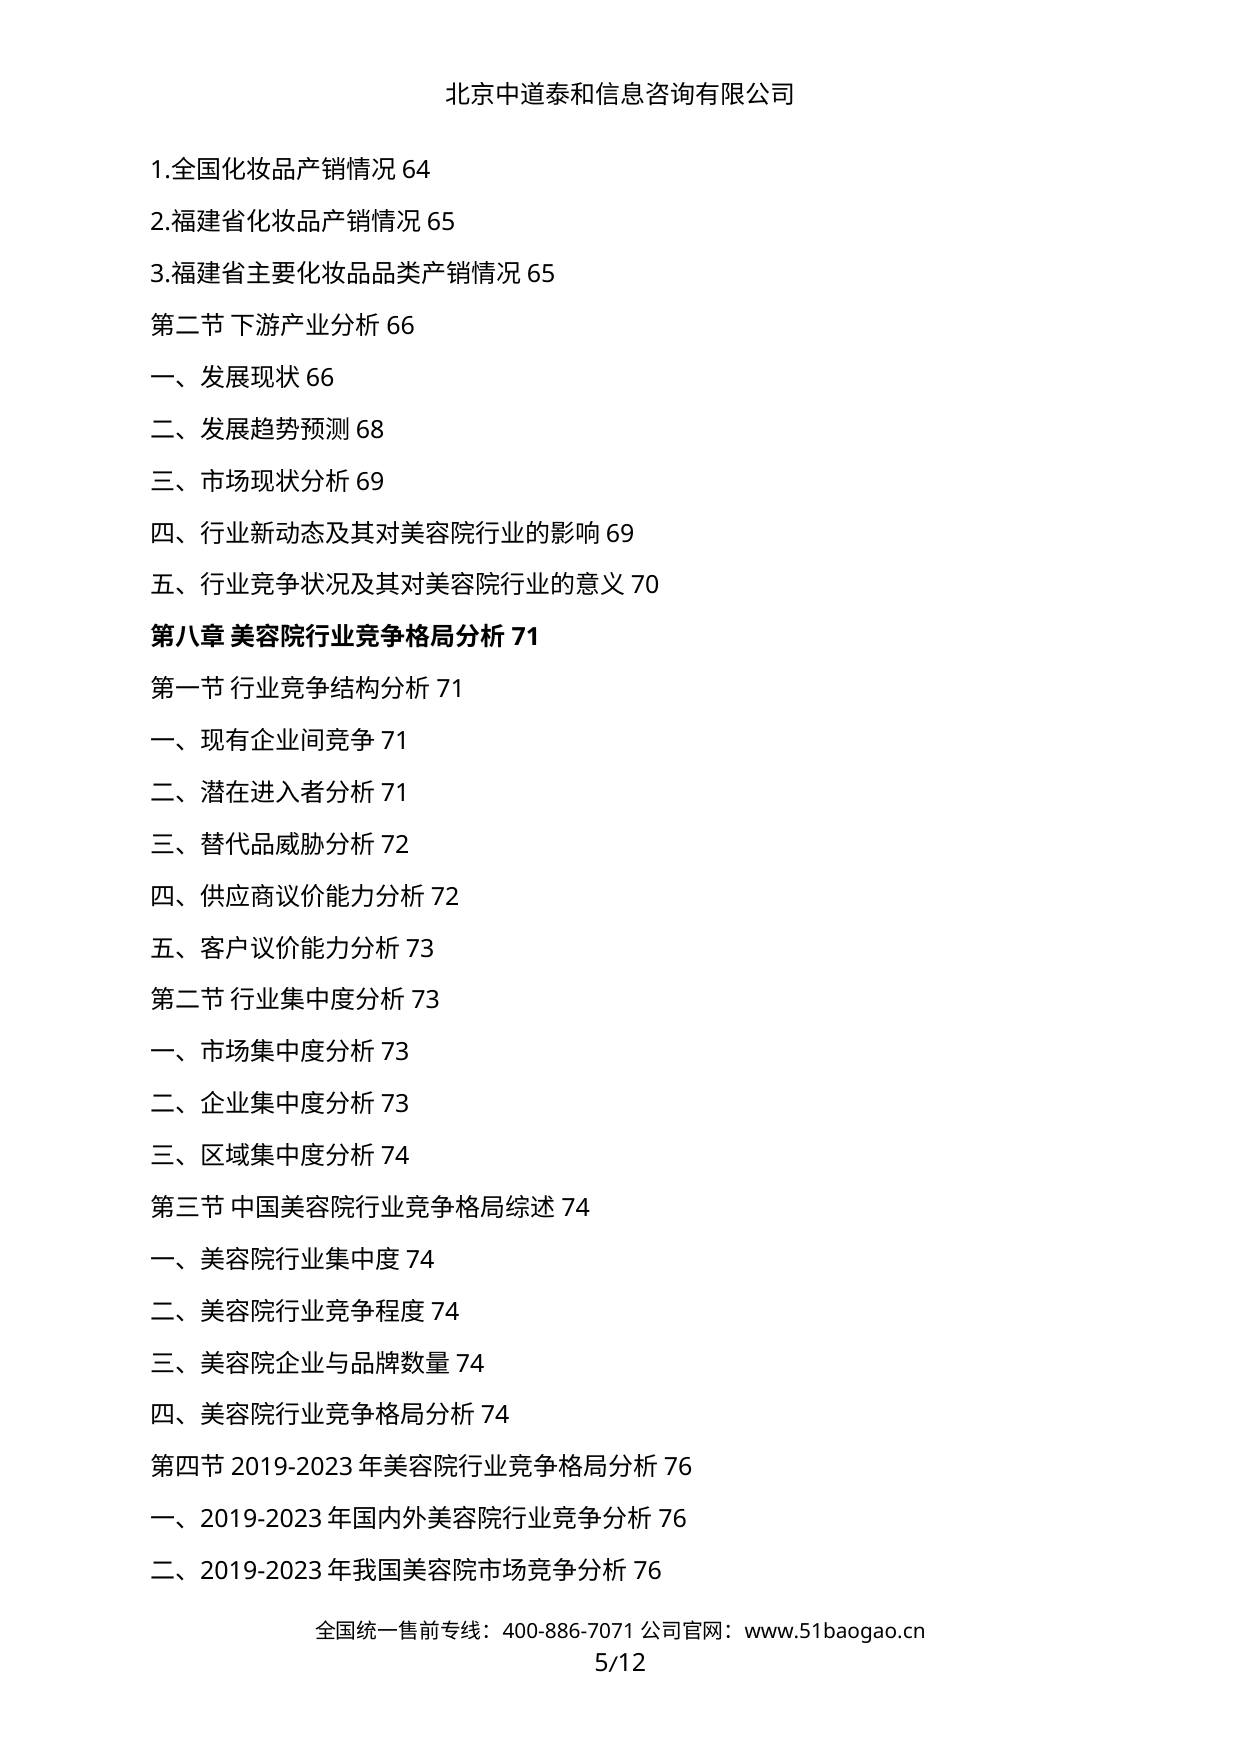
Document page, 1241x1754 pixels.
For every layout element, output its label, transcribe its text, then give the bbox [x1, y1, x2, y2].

text 第八章 美容院行业竞争格局分析 71 [150, 617, 1090, 653]
text 2.福建省化妆品产销情况 65 [150, 202, 1090, 238]
text 四、美容院行业竞争格局分析 74 [150, 1395, 1090, 1431]
text 三、区域集中度分析 74 [150, 1136, 1090, 1172]
text 第四节 2019-2023年美容院行业竞争格局分析 76 [150, 1447, 1090, 1483]
text 四、供应商议价能力分析 72 [150, 876, 1090, 912]
text 第二节 行业集中度分析 73 [150, 980, 1090, 1016]
text 二、潜在进入者分析 71 [150, 772, 1090, 809]
text 3.福建省主要化妆品品类产销情况 65 [150, 254, 1090, 290]
text 二、2019-2023年我国美容院市场竞争分析 76 [150, 1551, 1090, 1587]
text 二、企业集中度分析 73 [150, 1084, 1090, 1120]
text 一、2019-2023年国内外美容院行业竞争分析 76 [150, 1499, 1090, 1535]
text 二、美容院行业竞争程度 74 [150, 1291, 1090, 1327]
text 第二节 下游产业分析 66 [150, 306, 1090, 342]
text 二、发展趋势预测 68 [150, 409, 1090, 446]
text 第三节 中国美容院行业竞争格局综述 74 [150, 1187, 1090, 1224]
text 1.全国化妆品产销情况 64 [150, 150, 1090, 186]
text 一、市场集中度分析 73 [150, 1032, 1090, 1068]
text 五、行业竞争状况及其对美容院行业的意义 70 [150, 565, 1090, 601]
text 三、美容院企业与品牌数量 74 [150, 1343, 1090, 1379]
text 五、客户议价能力分析 73 [150, 928, 1090, 964]
text 一、现有企业间竞争 71 [150, 721, 1090, 757]
text 一、美容院行业集中度 74 [150, 1239, 1090, 1276]
text 三、市场现状分析 69 [150, 461, 1090, 497]
text 四、行业新动态及其对美容院行业的影响 69 [150, 513, 1090, 549]
text 三、替代品威胁分析 72 [150, 824, 1090, 861]
text 第一节 行业竞争结构分析 71 [150, 669, 1090, 705]
text 一、发展现状 66 [150, 357, 1090, 394]
